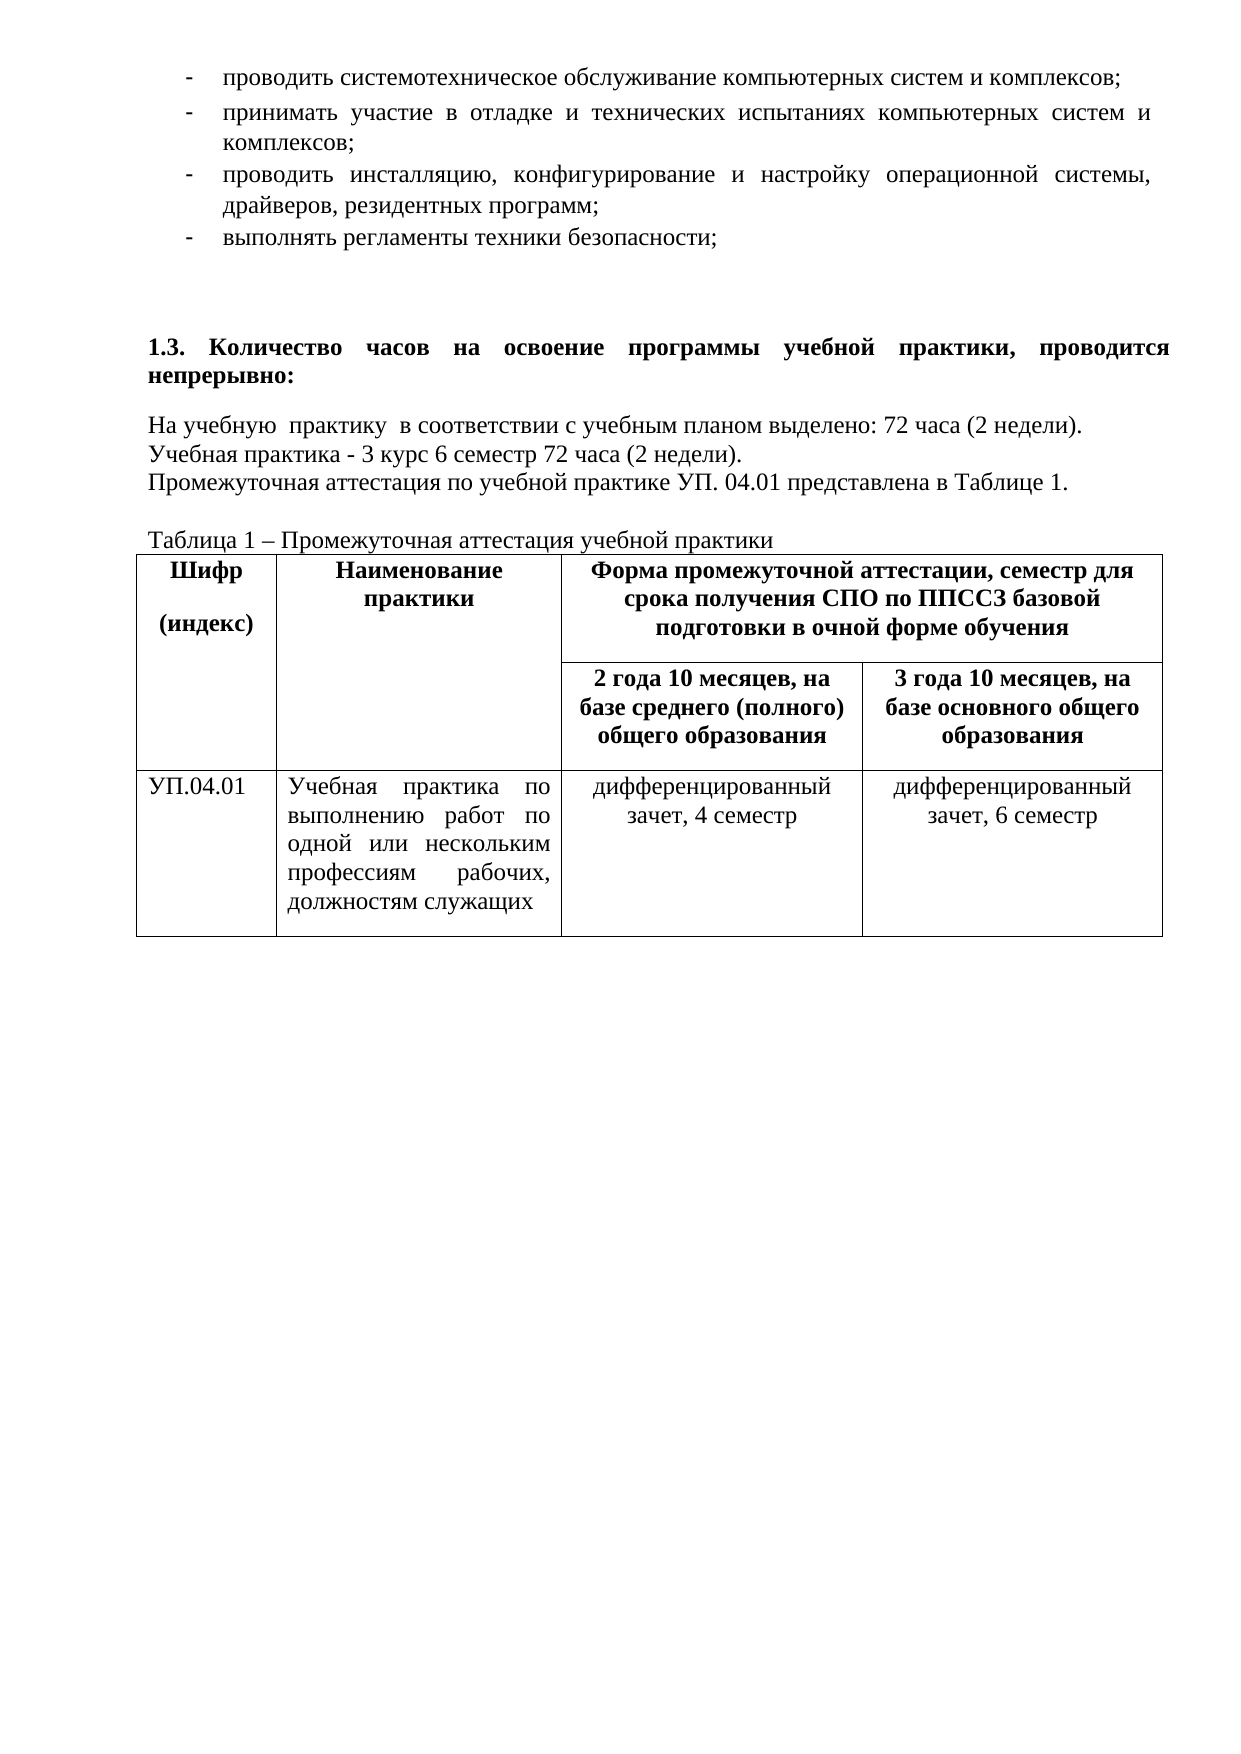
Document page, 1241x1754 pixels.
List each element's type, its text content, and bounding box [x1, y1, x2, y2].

list проводить инсталляцию, конфигурирование и настройку операционной системы, драйверов, резидентных программ; [185, 156, 1152, 219]
table_cell Учебная практика по выполнению работ по одной или нескольким профессиям рабочих, должностям служащих [277, 771, 561, 936]
text Учебная практика - 3 курс 6 семестр 72 часа (2 недели). [148, 439, 1152, 467]
table_cell 3 года 10 месяцев, на базе основного общего образования [863, 663, 1162, 770]
list принимать участие в отладке и технических испытаниях компьютерных систем и комплексов; [185, 93, 1152, 156]
text На учебную практику в соответствии с учебным планом выделено: 72 часа (2 недели). [148, 410, 1152, 439]
table_cell дифференцированный зачет, 6 семестр [863, 771, 1162, 936]
table_cell 2 года 10 месяцев, на базе среднего (полного) общего образования [562, 663, 862, 770]
list выполнять регламенты техники безопасности; [185, 219, 1152, 253]
table_cell УП.04.01 [137, 771, 276, 936]
table_header Наименование практики [277, 555, 561, 770]
text Таблица 1 – Промежуточная аттестация учебной практики [148, 525, 1152, 554]
text 1.3. Количество часов на освоение программы учебной практики, проводится непрерывно: [148, 332, 1171, 389]
text Промежуточная аттестация по учебной практике УП. 04.01 представлена в Таблице 1. [148, 467, 1152, 496]
table_header Шифр (индекс) [137, 555, 276, 770]
table_header Форма промежуточной аттестации, семестр для срока получения СПО по ППССЗ базовой подготовки в очной форме обучения [562, 555, 1162, 662]
table_cell дифференцированный зачет, 4 семестр [562, 771, 862, 936]
list проводить системотехническое обслуживание компьютерных систем и комплексов; [185, 59, 1152, 93]
